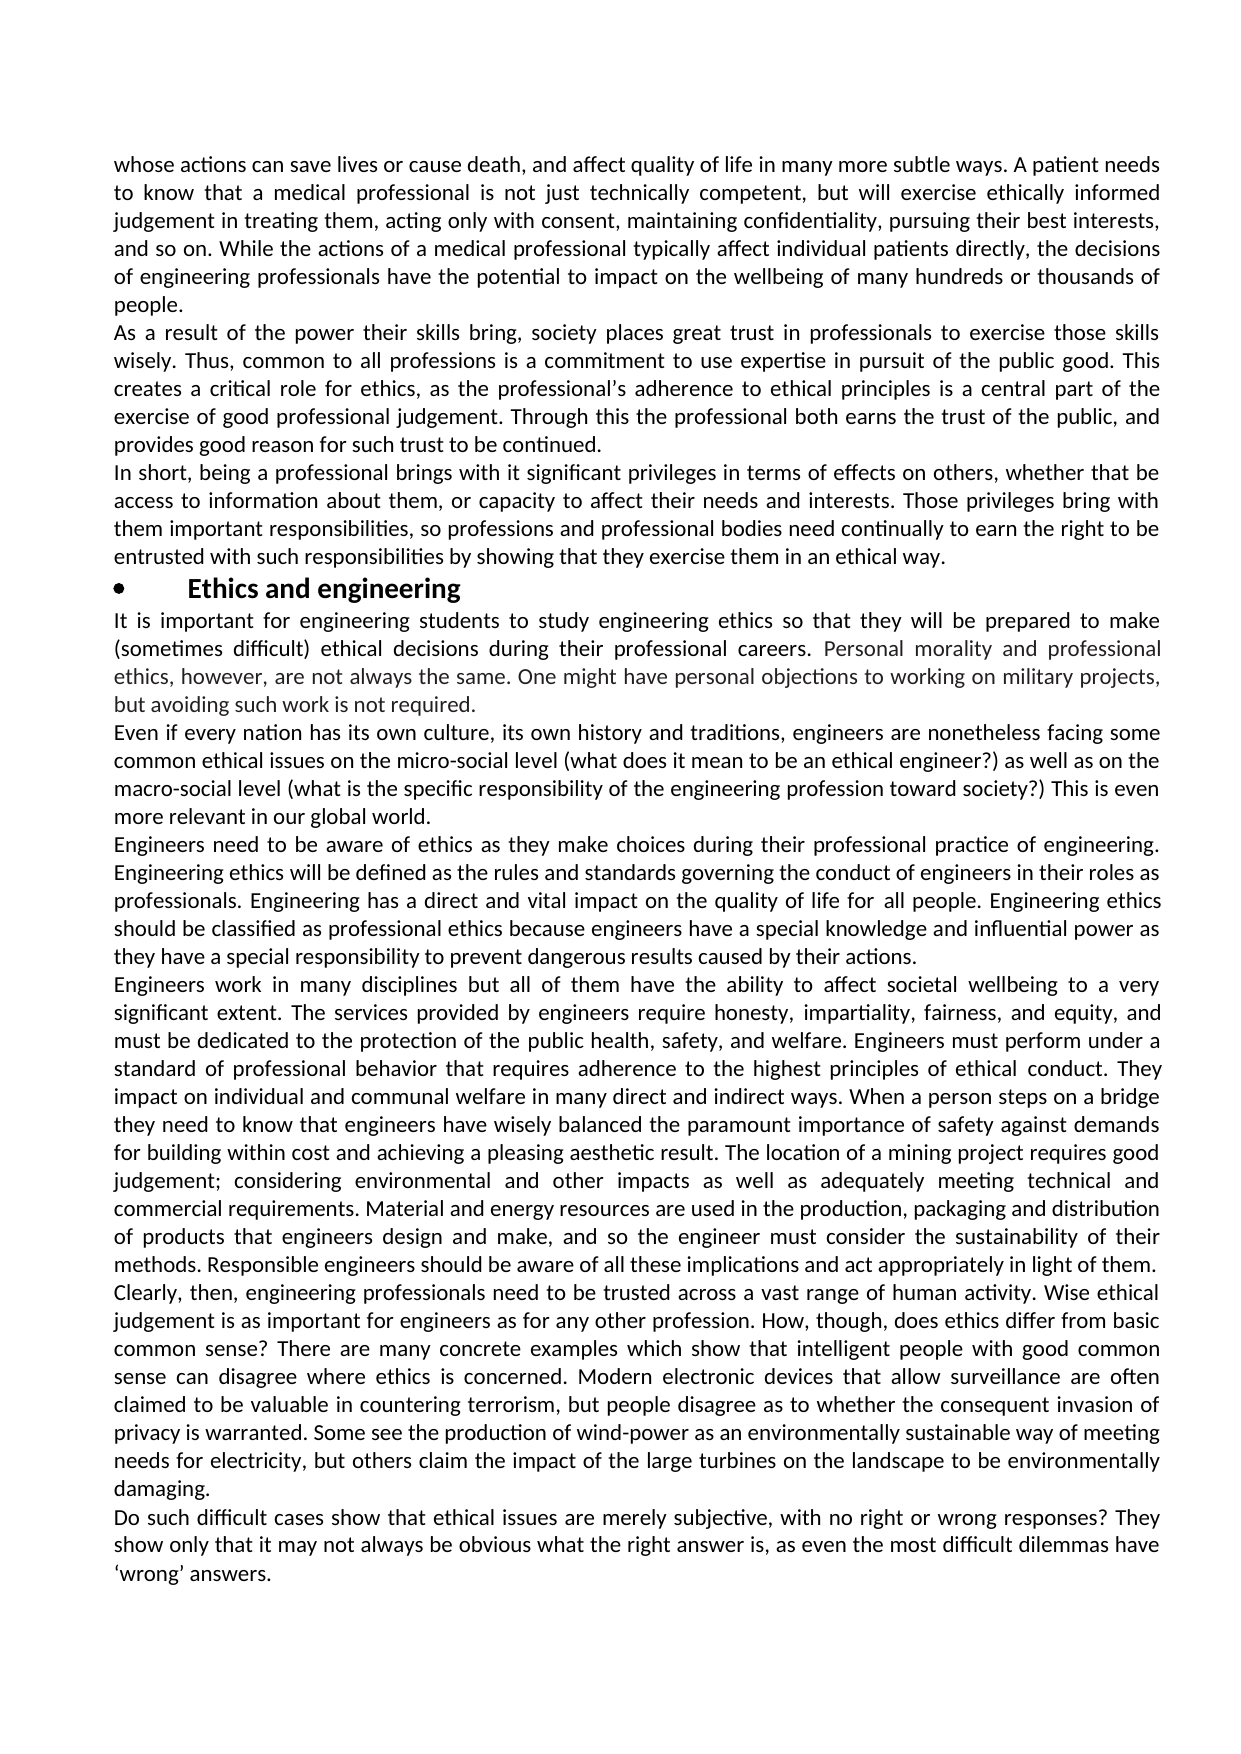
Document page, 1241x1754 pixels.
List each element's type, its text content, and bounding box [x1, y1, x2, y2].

text Engineers work in many disciplines but all of them have the ability to affect societal wellbeing to a very significant extent. The services provided by engineers require honesty, impartiality, fairness, and equity, and must be dedicated to the protection of the public health, safety, and welfare. Engineers must perform under a standard of professional behavior that requires adherence to the highest principles of ethical conduct. They impact on individual and communal welfare in many direct and indirect ways. When a person steps on a bridge they need to know that engineers have wisely balanced the paramount importance of safety against demands for building within cost and achieving a pleasing aesthetic result. The location of a mining project requires good judgement; considering environmental and other impacts as well as adequately meeting technical and commercial requirements. Material and energy resources are used in the production, packaging and distribution of products that engineers design and make, and so the engineer must consider the sustainability of their methods. Responsible engineers should be aware of all these implications and act appropriately in light of them. [114, 970, 1162, 1278]
text Engineers need to be aware of ethics as they make choices during their professional practice of engineering. Engineering ethics will be defined as the rules and standards governing the conduct of engineers in their roles as professionals. Engineering has a direct and vital impact on the quality of life for all people. Engineering ethics should be classified as professional ethics because engineers have a special knowledge and influential power as they have a special responsibility to prevent dangerous results caused by their actions. [114, 830, 1162, 970]
list Ethics and engineering [114, 570, 1162, 606]
text It is important for engineering students to study engineering ethics so that they will be prepared to make (sometimes difficult) ethical decisions during their professional careers. Personal morality and professional ethics, however, are not always the same. One might have personal objections to working on military projects, but avoiding such work is not required. [114, 606, 1162, 718]
text As a result of the power their skills bring, society places great trust in professionals to exercise those skills wisely. Thus, common to all professions is a commitment to use expertise in pursuit of the public good. This creates a critical role for ethics, as the professional’s adherence to ethical principles is a central part of the exercise of good professional judgement. Through this the professional both earns the trust of the public, and provides good reason for such trust to be continued. [114, 318, 1162, 458]
text Clearly, then, engineering professionals need to be trusted across a vast range of human activity. Wise ethical judgement is as important for engineers as for any other profession. How, though, does ethics differ from basic common sense? There are many concrete examples which show that intelligent people with good common sense can disagree where ethics is concerned. Modern electronic devices that allow surveillance are often claimed to be valuable in countering terrorism, but people disagree as to whether the consequent invasion of privacy is warranted. Some see the production of wind-power as an environmentally sustainable way of meeting needs for electricity, but others claim the impact of the large turbines on the landscape to be environmentally damaging. [114, 1278, 1162, 1503]
text Even if every nation has its own culture, its own history and traditions, engineers are nonetheless facing some common ethical issues on the micro-social level (what does it mean to be an ethical engineer?) as well as on the macro-social level (what is the specific responsibility of the engineering profession toward society?) This is even more relevant in our global world. [114, 718, 1162, 830]
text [114, 150, 1162, 318]
text In short, being a professional brings with it significant privileges in terms of effects on others, whether that be access to information about them, or capacity to affect their needs and interests. Those privileges bring with them important responsibilities, so professions and professional bodies need continually to earn the right to be entrusted with such responsibilities by showing that they exercise them in an ethical way. [114, 458, 1162, 570]
text Do such difficult cases show that ethical issues are merely subjective, with no right or wrong responses? They show only that it may not always be obvious what the right answer is, as even the most difficult dilemmas have ‘wrong’ answers. [114, 1503, 1162, 1587]
